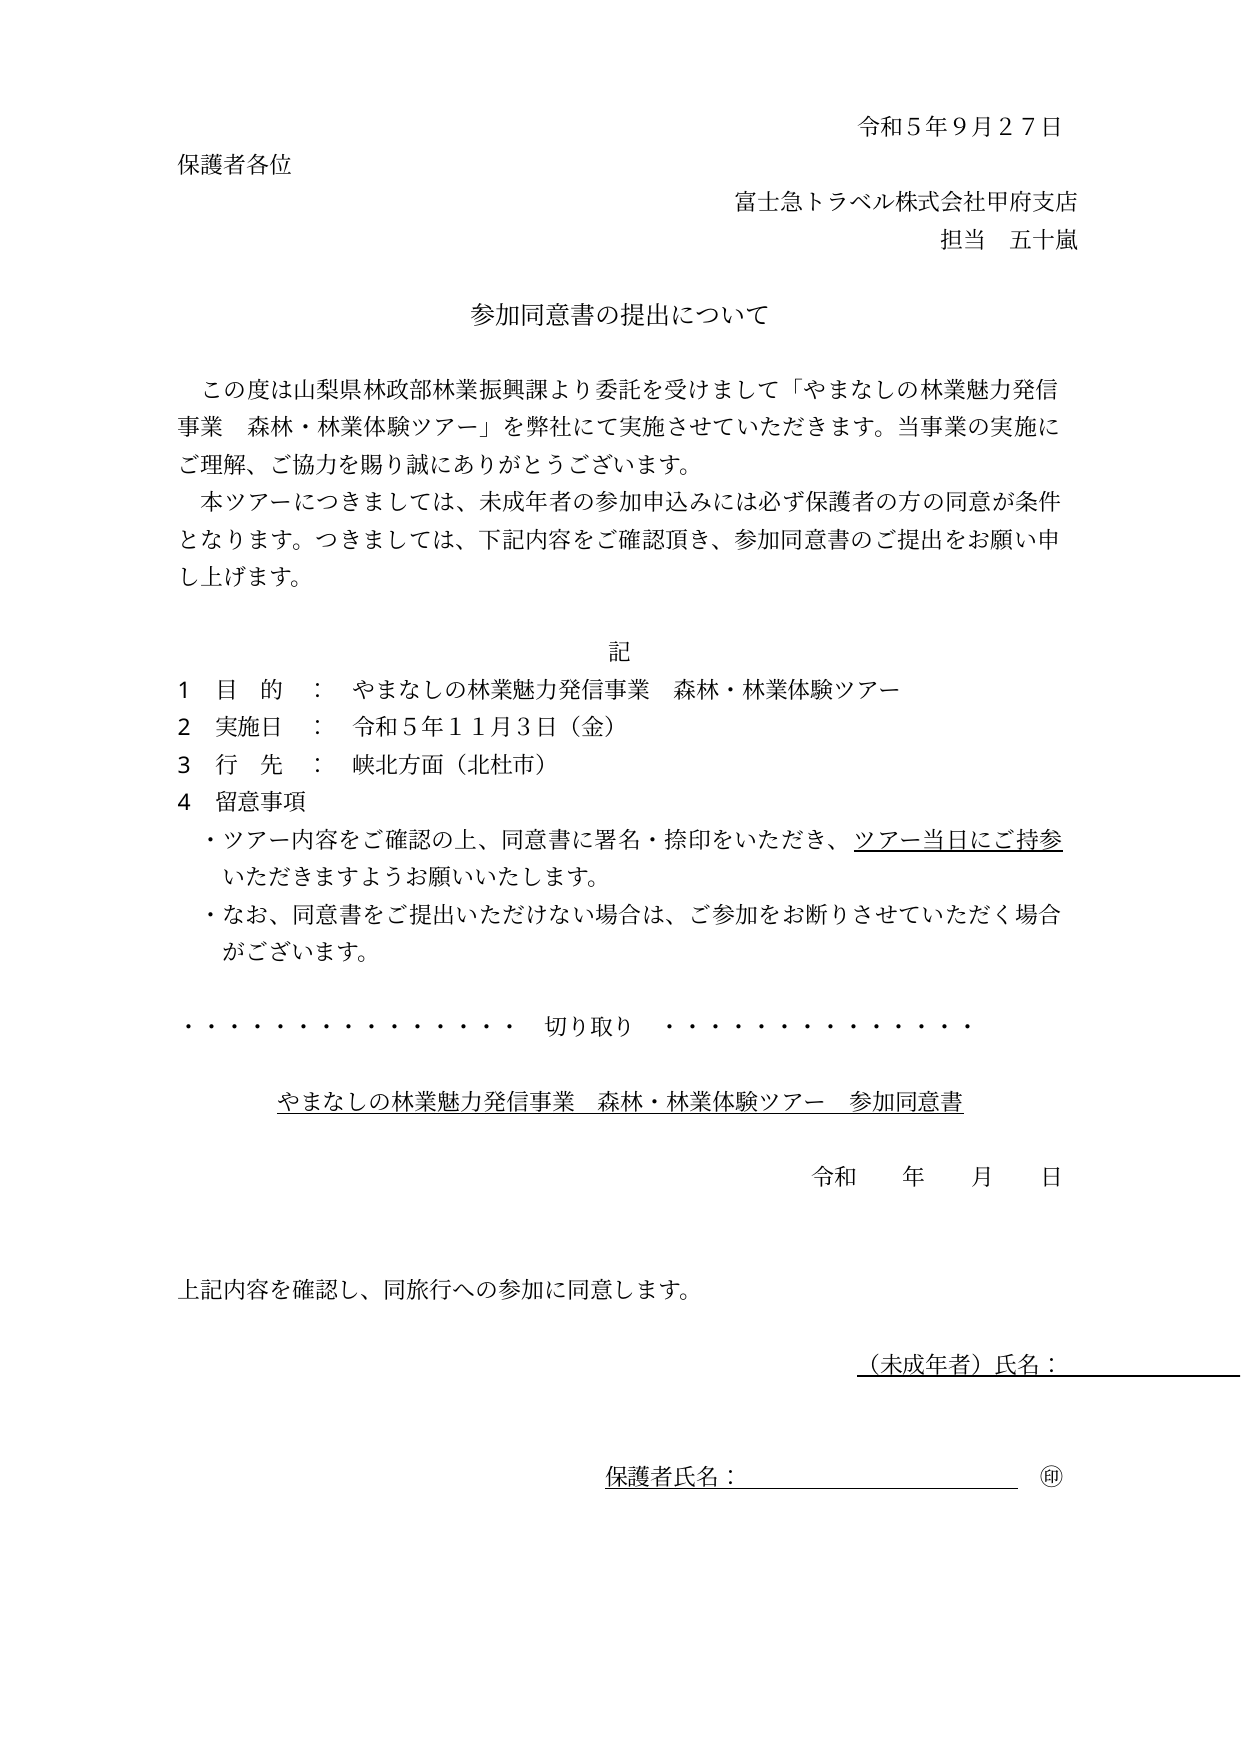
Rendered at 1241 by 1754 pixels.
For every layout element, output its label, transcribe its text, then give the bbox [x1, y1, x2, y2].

list 留意事項 [177, 782, 1063, 820]
text やまなしの林業魅力発信事業 森林・林業体験ツアー 参加同意書 [177, 1082, 1063, 1120]
text （未成年者）氏名： [177, 1345, 1063, 1382]
list 行 先 ： 峡北方面（北杜市） [177, 745, 1063, 782]
text 保護者各位 [177, 145, 1063, 182]
text 令和５年９月２７日 [177, 107, 1063, 145]
text ・なお、同意書をご提出いただけない場合は、ご参加をお断りさせていただく場合がございます。 [199, 895, 1063, 970]
text 参加同意書の提出について [177, 295, 1063, 332]
text ・ツアー内容をご確認の上、同意書に署名・捺印をいただき、ツアー当日にご持参いただきますようお願いいたします。 [199, 820, 1063, 895]
list 実施日 ： 令和５年１１月３日（金） [177, 707, 1063, 745]
subtitle 記 [177, 632, 1063, 670]
text 保護者氏名： ㊞ [177, 1457, 1063, 1495]
text ・・・・・・・・・・・・・・・ 切り取り ・・・・・・・・・・・・・・ [177, 1007, 1063, 1045]
text 令和 年 月 日 [177, 1157, 1063, 1195]
text 本ツアーにつきましては、未成年者の参加申込みには必ず保護者の方の同意が条件となります。つきましては、下記内容をご確認頂き、参加同意書のご提出をお願い申し上げます。 [177, 482, 1063, 595]
text 富士急トラベル株式会社甲府支店担当 五十嵐 [723, 182, 1078, 257]
text 上記内容を確認し、同旅行への参加に同意します。 [177, 1270, 1063, 1307]
text この度は山梨県林政部林業振興課より委託を受けまして「やまなしの林業魅力発信事業 森林・林業体験ツアー」を弊社にて実施させていただきます。当事業の実施にご理解、ご協力を賜り誠にありがとうございます。 [177, 370, 1063, 482]
list 目 的 ： やまなしの林業魅力発信事業 森林・林業体験ツアー [177, 670, 1063, 707]
